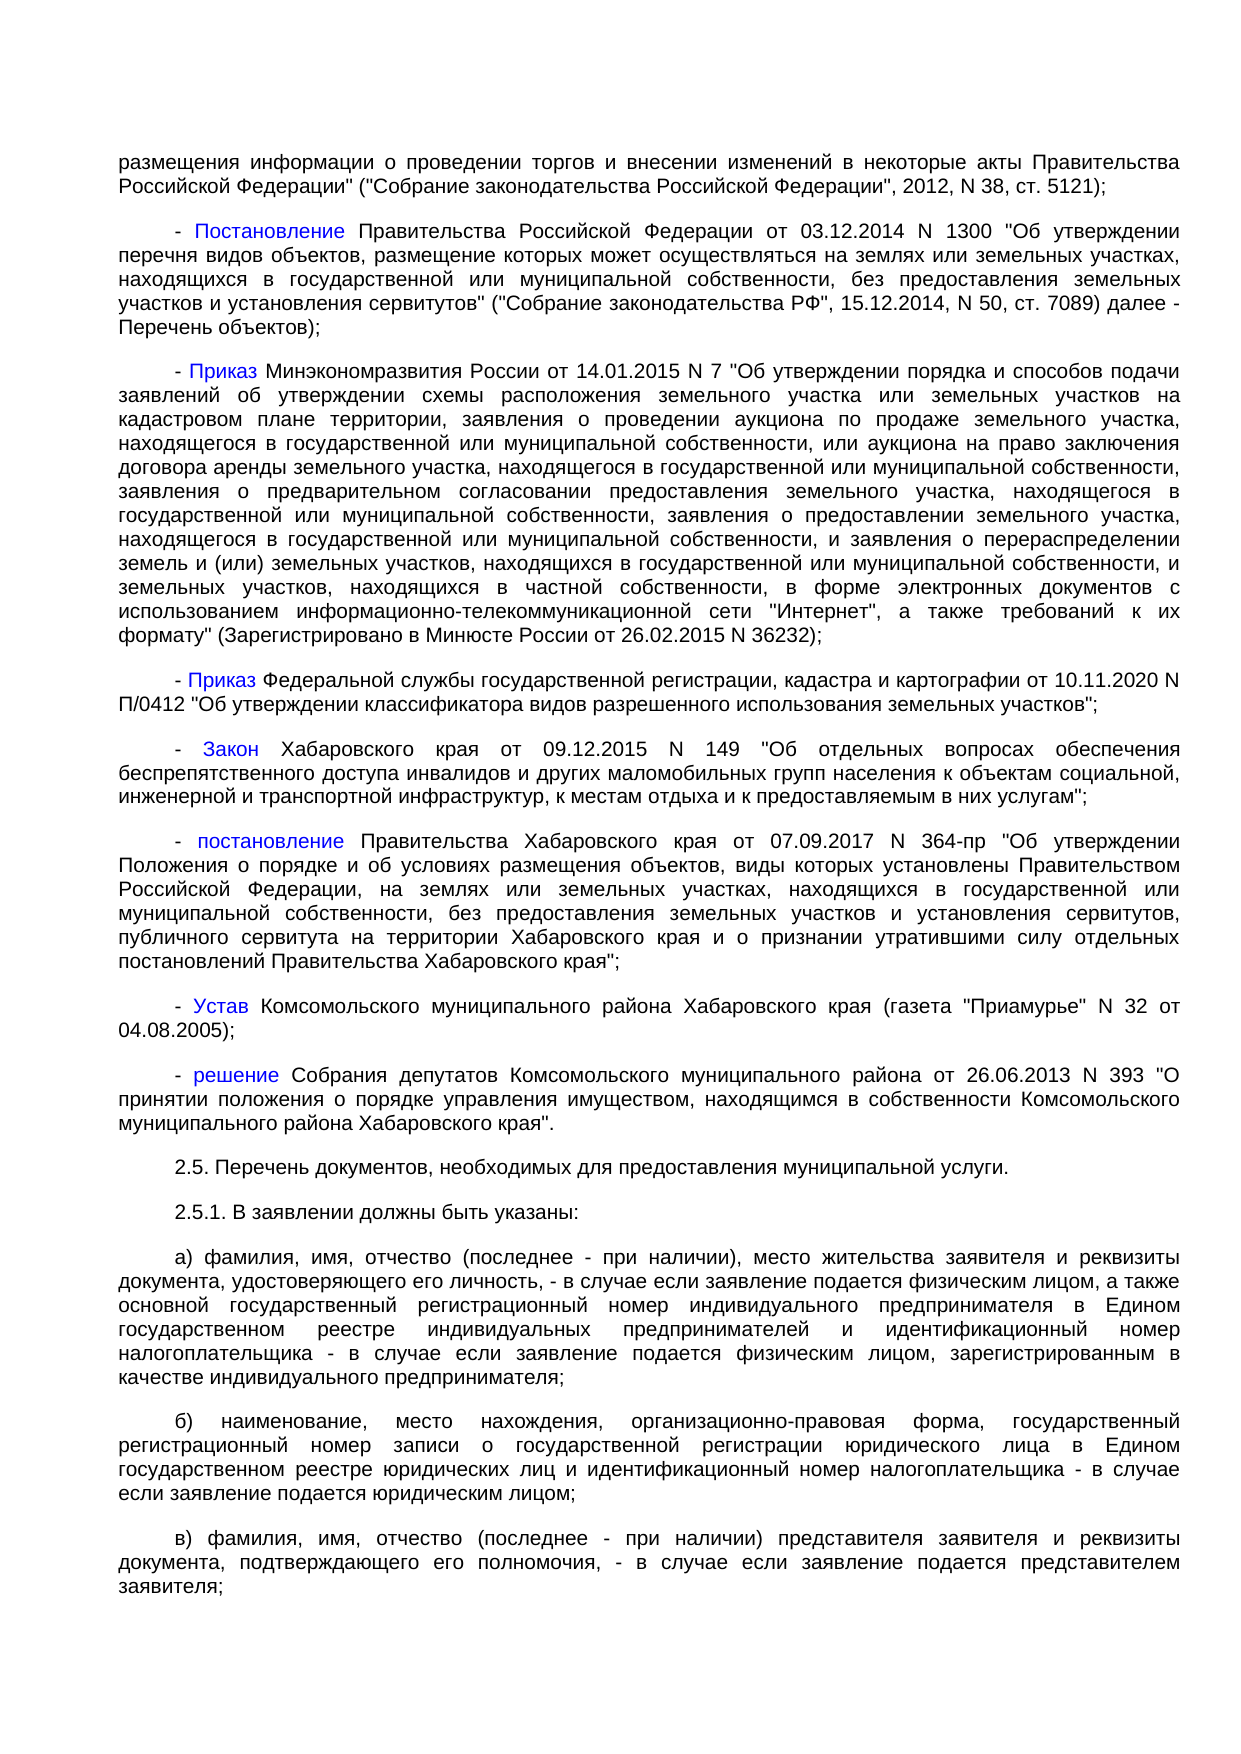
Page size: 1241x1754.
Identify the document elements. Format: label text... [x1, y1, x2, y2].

text в) фамилия, имя, отчество (последнее - при наличии) представителя заявителя и реквизиты документа, подтверждающего его полномочия, - в случае если заявление подается представителем заявителя; [118, 1526, 1181, 1598]
text - Закон Хабаровского края от 09.12.2015 N 149 "Об отдельных вопросах обеспечения беспрепятственного доступа инвалидов и других маломобильных групп населения к объектам социальной, инженерной и транспортной инфраструктур, к местам отдыха и к предоставляемым в них услугам"; [118, 736, 1181, 808]
text 2.5.1. В заявлении должны быть указаны: [118, 1200, 1181, 1224]
text - Устав Комсомольского муниципального района Хабаровского края (газета "Приамурье" N 32 от 04.08.2005); [118, 994, 1181, 1042]
text - Постановление Правительства Российской Федерации от 03.12.2014 N 1300 "Об утверждении перечня видов объектов, размещение которых может осуществляться на землях или земельных участках, находящихся в государственной или муниципальной собственности, без предоставления земельных участков и установления сервитутов" ("Собрание законодательства РФ", 15.12.2014, N 50, ст. 7089) далее - Перечень объектов); [118, 219, 1181, 338]
text а) фамилия, имя, отчество (последнее - при наличии), место жительства заявителя и реквизиты документа, удостоверяющего его личность, - в случае если заявление подается физическим лицом, а также основной государственный регистрационный номер индивидуального предпринимателя в Едином государственном реестре индивидуальных предпринимателей и идентификационный номер налогоплательщика - в случае если заявление подается физическим лицом, зарегистрированным в качестве индивидуального предпринимателя; [118, 1245, 1181, 1388]
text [118, 150, 1181, 198]
text - постановление Правительства Хабаровского края от 07.09.2017 N 364-пр "Об утверждении Положения о порядке и об условиях размещения объектов, виды которых установлены Правительством Российской Федерации, на землях или земельных участках, находящихся в государственной или муниципальной собственности, без предоставления земельных участков и установления сервитутов, публичного сервитута на территории Хабаровского края и о признании утратившими силу отдельных постановлений Правительства Хабаровского края"; [118, 829, 1181, 973]
text 2.5. Перечень документов, необходимых для предоставления муниципальной услуги. [118, 1155, 1181, 1179]
text б) наименование, место нахождения, организационно-правовая форма, государственный регистрационный номер записи о государственной регистрации юридического лица в Едином государственном реестре юридических лиц и идентификационный номер налогоплательщика - в случае если заявление подается юридическим лицом; [118, 1409, 1181, 1505]
text - Приказ Минэкономразвития России от 14.01.2015 N 7 "Об утверждении порядка и способов подачи заявлений об утверждении схемы расположения земельного участка или земельных участков на кадастровом плане территории, заявления о проведении аукциона по продаже земельного участка, находящегося в государственной или муниципальной собственности, или аукциона на право заключения договора аренды земельного участка, находящегося в государственной или муниципальной собственности, заявления о предварительном согласовании предоставления земельного участка, находящегося в государственной или муниципальной собственности, заявления о предоставлении земельного участка, находящегося в государственной или муниципальной собственности, и заявления о перераспределении земель и (или) земельных участков, находящихся в государственной или муниципальной собственности, и земельных участков, находящихся в частной собственности, в форме электронных документов с использованием информационно-телекоммуникационной сети "Интернет", а также требований к их формату" (Зарегистрировано в Минюсте России от 26.02.2015 N 36232); [118, 359, 1181, 647]
text - Приказ Федеральной службы государственной регистрации, кадастра и картографии от 10.11.2020 N П/0412 "Об утверждении классификатора видов разрешенного использования земельных участков"; [118, 668, 1181, 716]
text - решение Собрания депутатов Комсомольского муниципального района от 26.06.2013 N 393 "О принятии положения о порядке управления имуществом, находящимся в собственности Комсомольского муниципального района Хабаровского края". [118, 1062, 1181, 1134]
